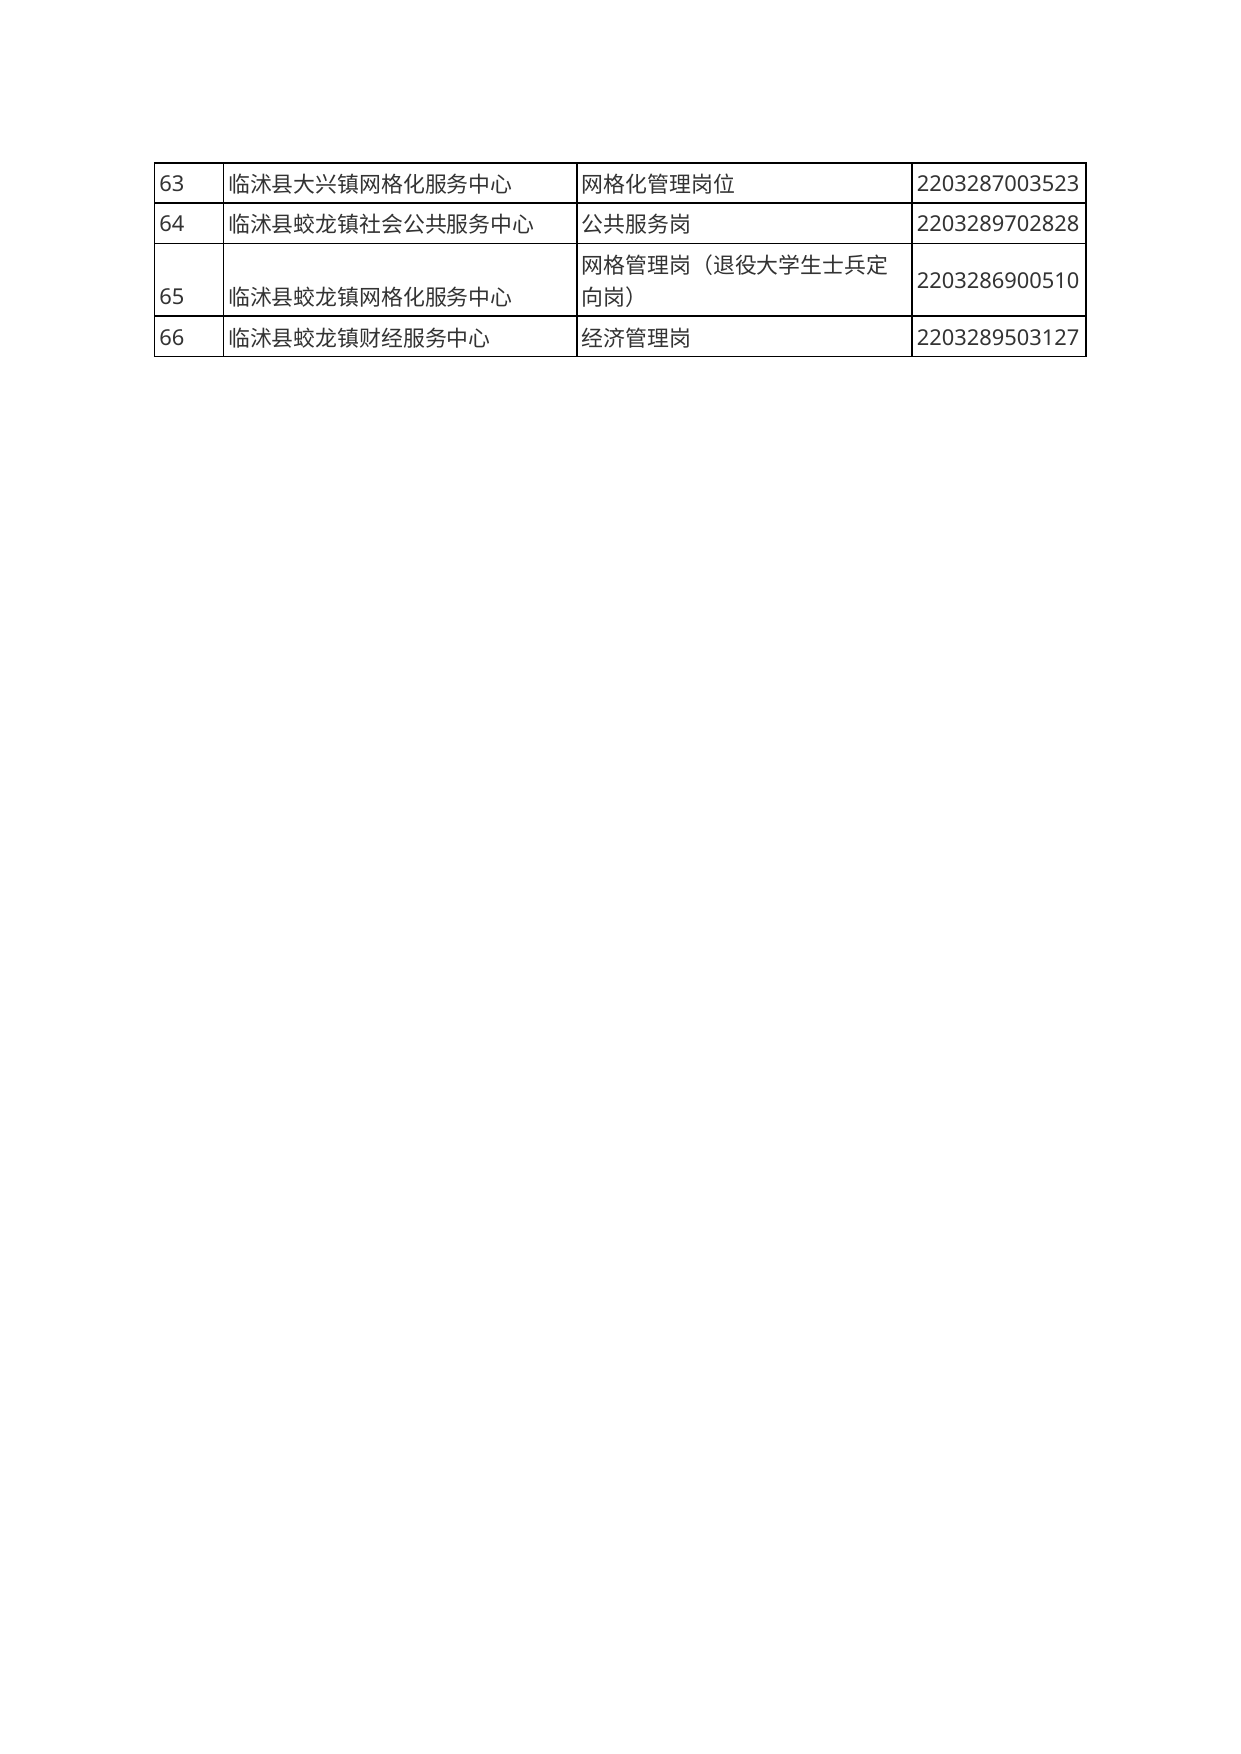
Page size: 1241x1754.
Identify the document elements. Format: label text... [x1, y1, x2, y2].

table_cell 网格化管理岗位 [578, 164, 911, 202]
table_cell 临沭县蛟龙镇财经服务中心 [224, 317, 576, 356]
table_cell 网格管理岗（退役大学生士兵定向岗） [578, 244, 911, 315]
table_cell 临沭县蛟龙镇社会公共服务中心 [224, 204, 576, 243]
table_cell 2203286900510 [913, 244, 1085, 315]
table_cell 2203287003523 [913, 164, 1085, 202]
table_cell 2203289702828 [913, 204, 1085, 243]
table_cell 66 [155, 317, 223, 356]
table_cell 经济管理岗 [578, 317, 911, 356]
table_cell 临沭县大兴镇网格化服务中心 [224, 164, 576, 202]
table_cell 63 [155, 164, 223, 202]
table_cell 64 [155, 204, 223, 243]
table_cell 临沭县蛟龙镇网格化服务中心 [224, 244, 576, 315]
table_cell 公共服务岗 [578, 204, 911, 243]
table_cell 65 [155, 244, 223, 315]
table_cell 2203289503127 [913, 317, 1085, 356]
